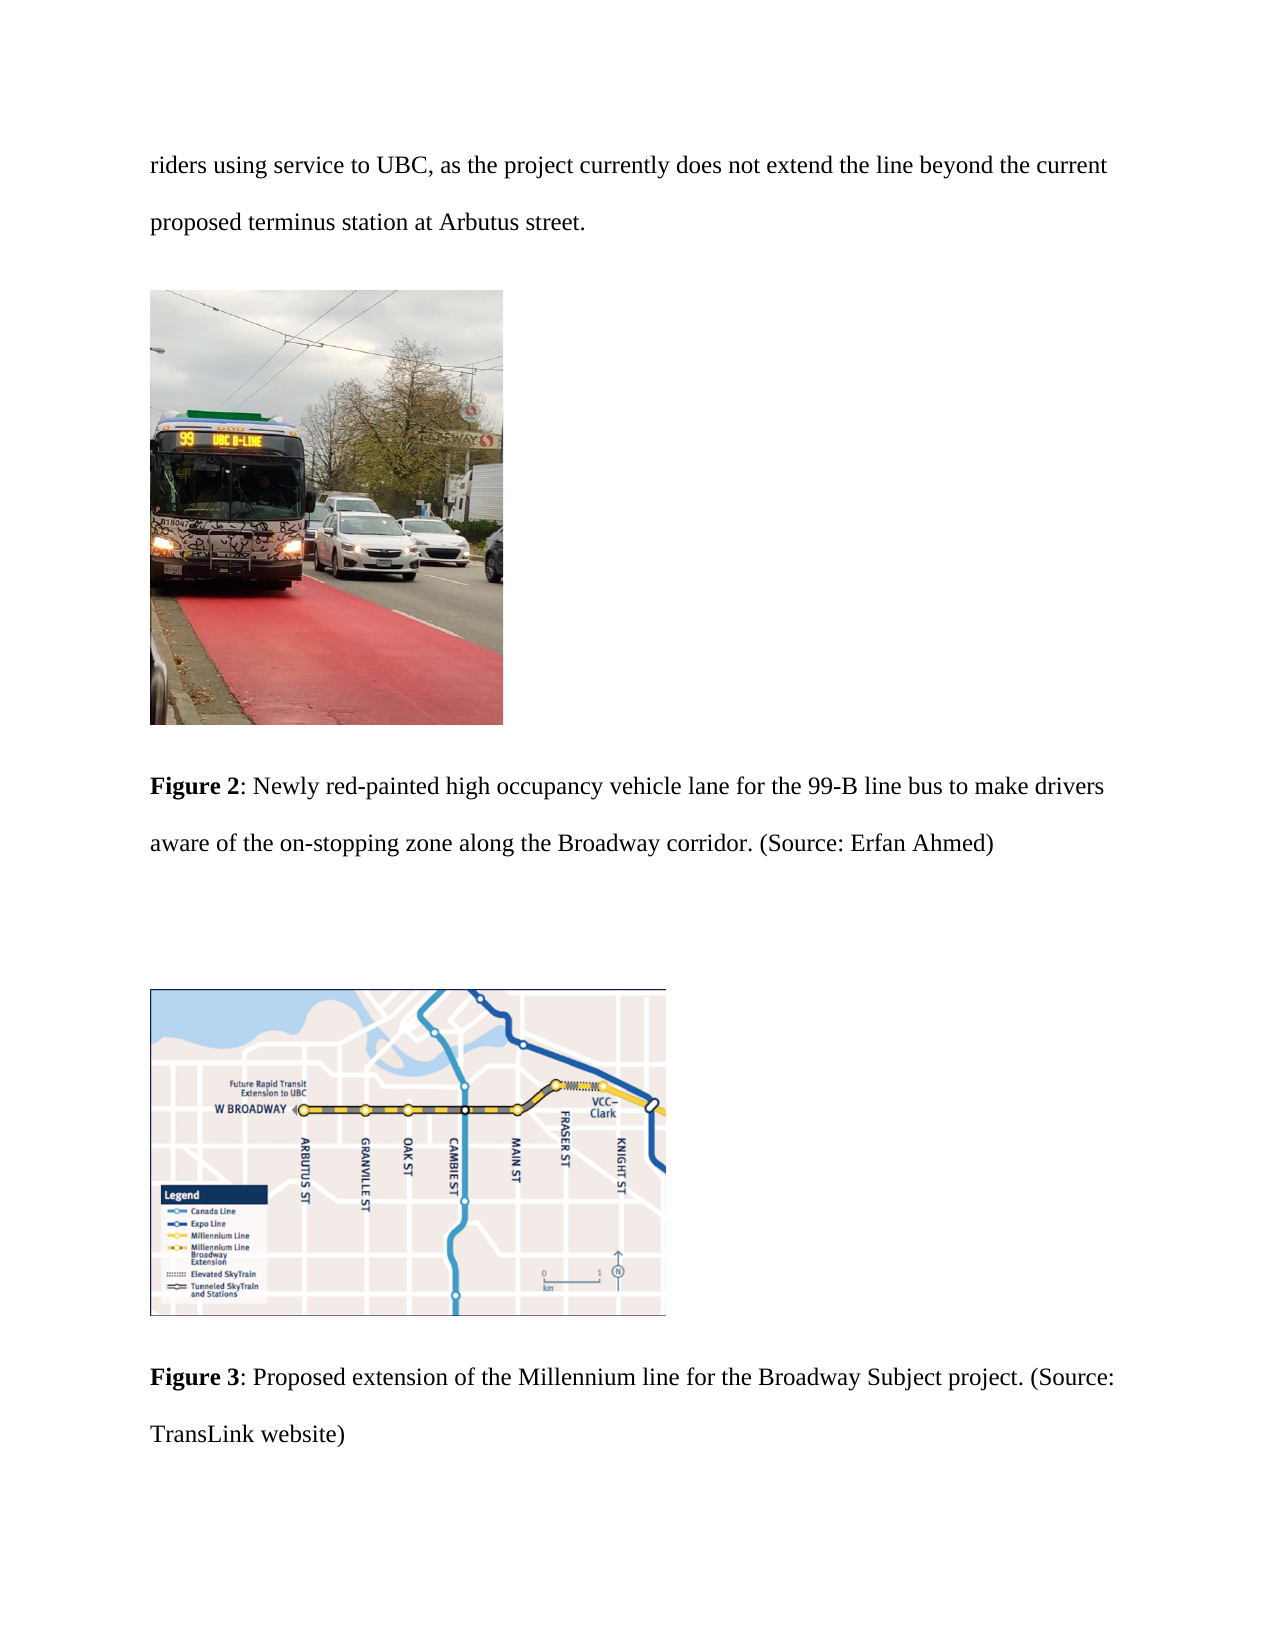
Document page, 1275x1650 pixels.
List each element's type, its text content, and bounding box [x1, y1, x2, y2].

picture [150, 290, 504, 725]
text Figure 3: Proposed extension of the Millennium line for the Broadway Subject project. (Source: TransLink website) [150, 1362, 1125, 1448]
picture [150, 989, 666, 1316]
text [150, 150, 1125, 236]
text Figure 2: Newly red-painted high occupancy vehicle lane for the 99-B line bus to make drivers aware of the on-stopping zone along the Broadway corridor. (Source: Erfan Ahmed) [150, 771, 1125, 857]
